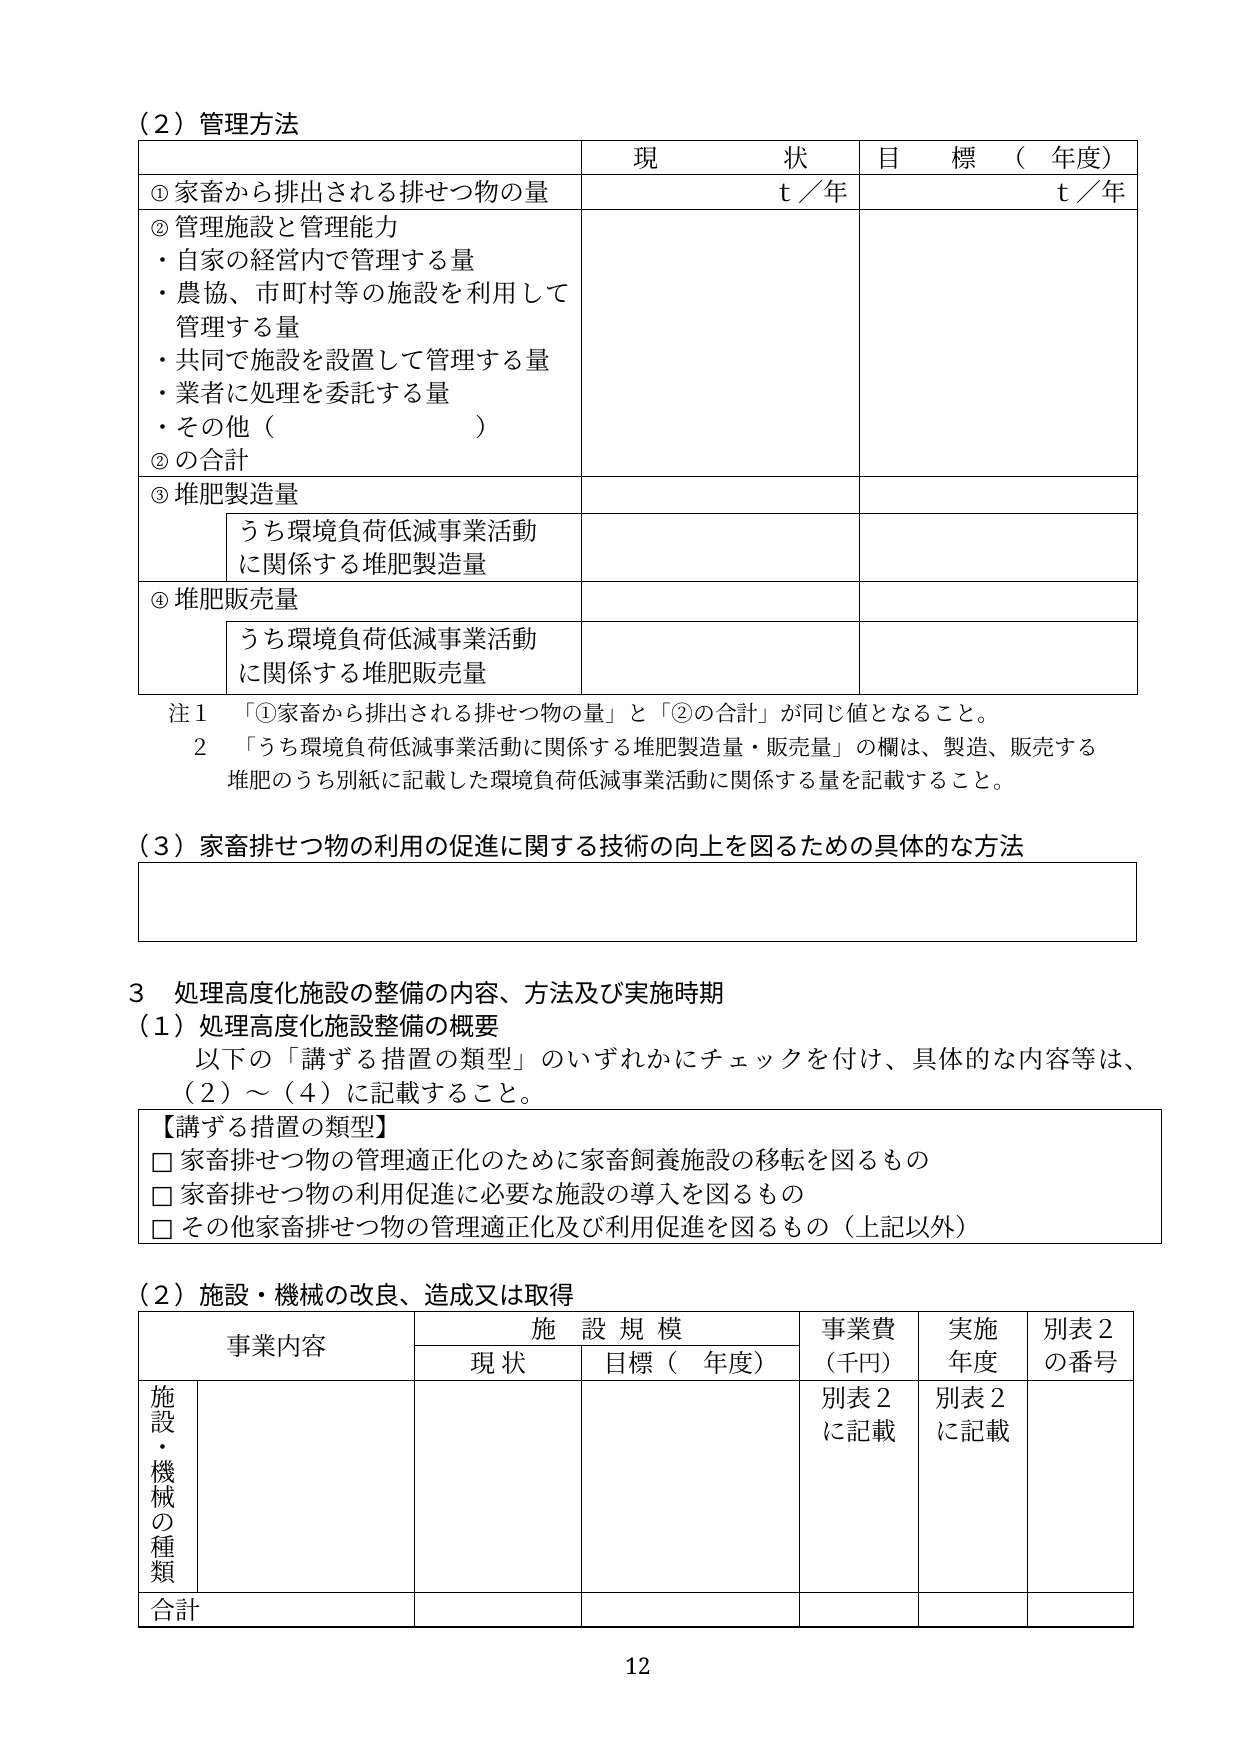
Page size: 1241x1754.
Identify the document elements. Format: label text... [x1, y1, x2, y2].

text （１）処理高度化施設整備の概要 [124, 1009, 1152, 1042]
text （２）管理方法 [124, 106, 1152, 140]
table_header 実施 年度 [919, 1312, 1027, 1379]
table_cell [415, 1381, 581, 1592]
text （２）施設・機械の改良、造成又は取得 [124, 1277, 1152, 1311]
table_cell ｔ／年 [860, 175, 1137, 208]
text 以下の「講ずる措置の類型」のいずれかにチェックを付け、具体的な内容等は、（２）～（４）に記載すること。 [170, 1042, 1152, 1109]
table_header [139, 863, 1136, 941]
table_cell [139, 513, 226, 581]
table_cell 施設・機械の種類 [139, 1381, 197, 1592]
table_header 施 設 規 模 [415, 1312, 799, 1345]
table_cell [800, 1593, 918, 1626]
table_cell [198, 1381, 414, 1592]
table_cell 別表２に記載 [919, 1381, 1027, 1592]
text （３）家畜排せつ物の利用の促進に関する技術の向上を図るための具体的な方法 [124, 828, 1152, 862]
table_cell [582, 477, 859, 513]
table_cell [860, 622, 1137, 694]
text 注１ 「①家畜から排出される排せつ物の量」と「②の合計」が同じ値となること。 [124, 695, 1152, 728]
table_cell うち環境負荷低減事業活動 に関係する堆肥販売量 [227, 622, 581, 694]
table_cell 現 状 [415, 1346, 581, 1379]
table_cell [1028, 1593, 1133, 1626]
table_cell [1028, 1381, 1133, 1592]
table_header 別表２の番号 [1028, 1312, 1133, 1379]
text ２ 「うち環境負荷低減事業活動に関係する堆肥製造量・販売量」の欄は、製造、販売する堆肥のうち別紙に記載した環境負荷低減事業活動に関係する量を記載すること。 [189, 728, 1099, 795]
table_cell [582, 1381, 799, 1592]
table_header 事業内容 [139, 1312, 414, 1379]
table_cell ④堆肥販売量 [139, 582, 581, 621]
table_cell [860, 477, 1137, 513]
table_cell [139, 621, 226, 694]
table_cell [582, 1593, 799, 1626]
text ３ 処理高度化施設の整備の内容、方法及び実施時期 [124, 975, 1152, 1009]
table_cell ｔ／年 [582, 175, 859, 208]
table_cell [582, 514, 859, 581]
table_header 目 標 （ 年度） [860, 141, 1137, 174]
table_cell ②管理施設と管理能力 ・自家の経営内で管理する量 ・農協、市町村等の施設を利用して管理する量 ・共同で施設を設置して管理する量 ・業者に処理を委託する量 ・その他（ ） ②の合計 [139, 210, 581, 476]
table_cell 目標（ 年度） [582, 1346, 799, 1379]
table_cell [860, 514, 1137, 581]
table_header [139, 141, 581, 174]
table_cell [415, 1593, 581, 1626]
table_cell うち環境負荷低減事業活動 に関係する堆肥製造量 [227, 514, 581, 581]
table_header 現 状 [582, 141, 859, 174]
table_header 【講ずる措置の類型】 □ 家畜排せつ物の管理適正化のために家畜飼養施設の移転を図るもの □ 家畜排せつ物の利用促進に必要な施設の導入を図るもの □ その他家畜排せつ物の管理適正化及び利用促進を図るもの（上記以外） [139, 1110, 1161, 1243]
table_cell [860, 210, 1137, 476]
table_header 事業費 （千円） [800, 1312, 918, 1379]
table_cell [582, 622, 859, 694]
table_cell [582, 210, 859, 476]
table_cell ①家畜から排出される排せつ物の量 [139, 175, 581, 208]
table_cell [582, 582, 859, 621]
table_cell 別表２に記載 [800, 1381, 918, 1592]
table_cell ③堆肥製造量 [139, 477, 581, 513]
table_cell 合計 [139, 1593, 414, 1626]
table_cell [860, 582, 1137, 621]
table_cell [919, 1593, 1027, 1626]
